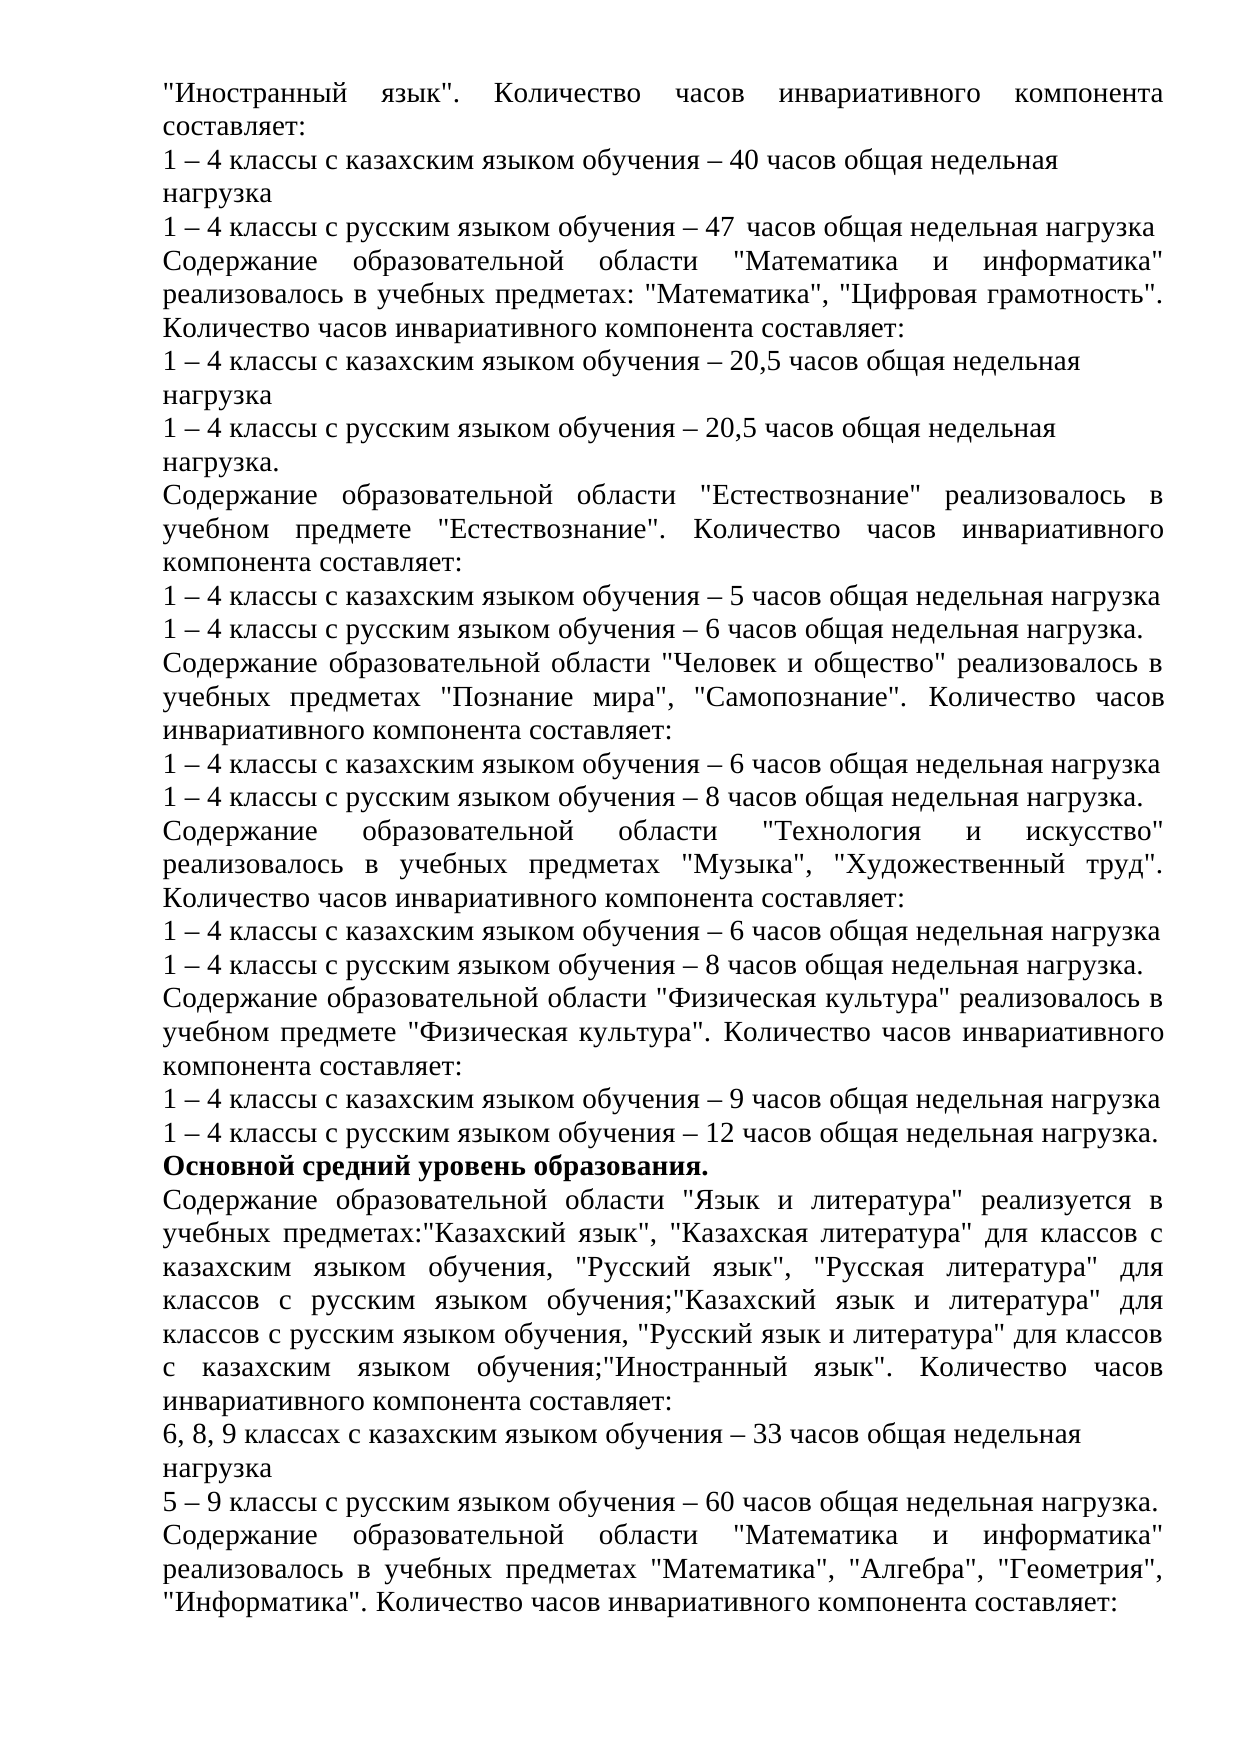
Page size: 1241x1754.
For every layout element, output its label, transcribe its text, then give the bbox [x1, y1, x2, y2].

list Содержание образовательной области "Математика и информатика" реализовалось в учебных предметах "Математика", "Алгебра", "Геометрия", "Информатика". Количество часов инвариативного компонента составляет: [369, 1584, 1165, 1618]
list 1 – 4 классы с казахским языком обучения – 6 часов общая недельная нагрузка [162, 746, 1165, 779]
list 1 – 4 классы с казахским языком обучения – 6 часов общая недельная нагрузка [162, 913, 1165, 947]
list 1 – 4 классы с русским языком обучения – 47 часов общая недельная нагрузка [162, 209, 1165, 243]
list Содержание образовательной области "Естествознание" реализовалось в учебном предмете "Естествознание". Количество часов инвариативного компонента составляет: [162, 477, 1165, 578]
list 1 – 4 классы с русским языком обучения – 8 часов общая недельная нагрузка. [162, 947, 1165, 981]
list 1 – 4 классы с русским языком обучения – 20,5 часов общая недельная нагрузка. [162, 410, 1165, 477]
list Содержание образовательной области "Человек и общество" реализовалось в учебных предметах "Познание мира", "Самопознание". Количество часов инвариативного компонента составляет: [162, 645, 1165, 746]
list Содержание образовательной области "Технология и искусство" реализовалось в учебных предметах "Музыка", "Художественный труд". Количество часов инвариативного компонента составляет: [162, 813, 1165, 913]
list Содержание образовательной области "Физическая культура" реализовалось в учебном предмете "Физическая культура". Количество часов инвариативного компонента составляет: [162, 981, 1165, 1081]
list 1 – 4 классы с русским языком обучения – 12 часов общая недельная нагрузка. [162, 1115, 1165, 1148]
list 6, 8, 9 классах с казахским языком обучения – 33 часов общая недельная нагрузка [162, 1417, 1165, 1484]
list Содержание образовательной области "Математика и информатика" реализовалось в учебных предметах: "Математика", "Цифровая грамотность". Количество часов инвариативного компонента составляет: [162, 243, 1165, 343]
list 1 – 4 классы с казахским языком обучения – 40 часов общая недельная нагрузка [162, 142, 1165, 209]
list 1 – 4 классы с русским языком обучения – 8 часов общая недельная нагрузка. [162, 779, 1165, 813]
list Содержание образовательной области "Язык и литература" реализуется в учебных предметах:"Казахский язык", "Казахская литература" для классов с казахским языком обучения, "Русский язык", "Русская литература" для классов с русским языком обучения;"Казахский язык и литература" для классов с русским языком обучения, "Русский язык и литература" для классов с казахским языком обучения;"Иностранный язык". Количество часов инвариативного компонента составляет: [162, 1182, 1165, 1417]
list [162, 75, 1165, 142]
list Основной средний уровень образования. [162, 1148, 1165, 1182]
list 1 – 4 классы с казахским языком обучения – 5 часов общая недельная нагрузка [162, 578, 1165, 612]
list 1 – 4 классы с казахским языком обучения – 20,5 часов общая недельная нагрузка [162, 343, 1165, 410]
list 5 – 9 классы с русским языком обучения – 60 часов общая недельная нагрузка. [162, 1484, 1165, 1517]
list 1 – 4 классы с казахским языком обучения – 9 часов общая недельная нагрузка [162, 1081, 1165, 1115]
list 1 – 4 классы с русским языком обучения – 6 часов общая недельная нагрузка. [162, 612, 1165, 645]
